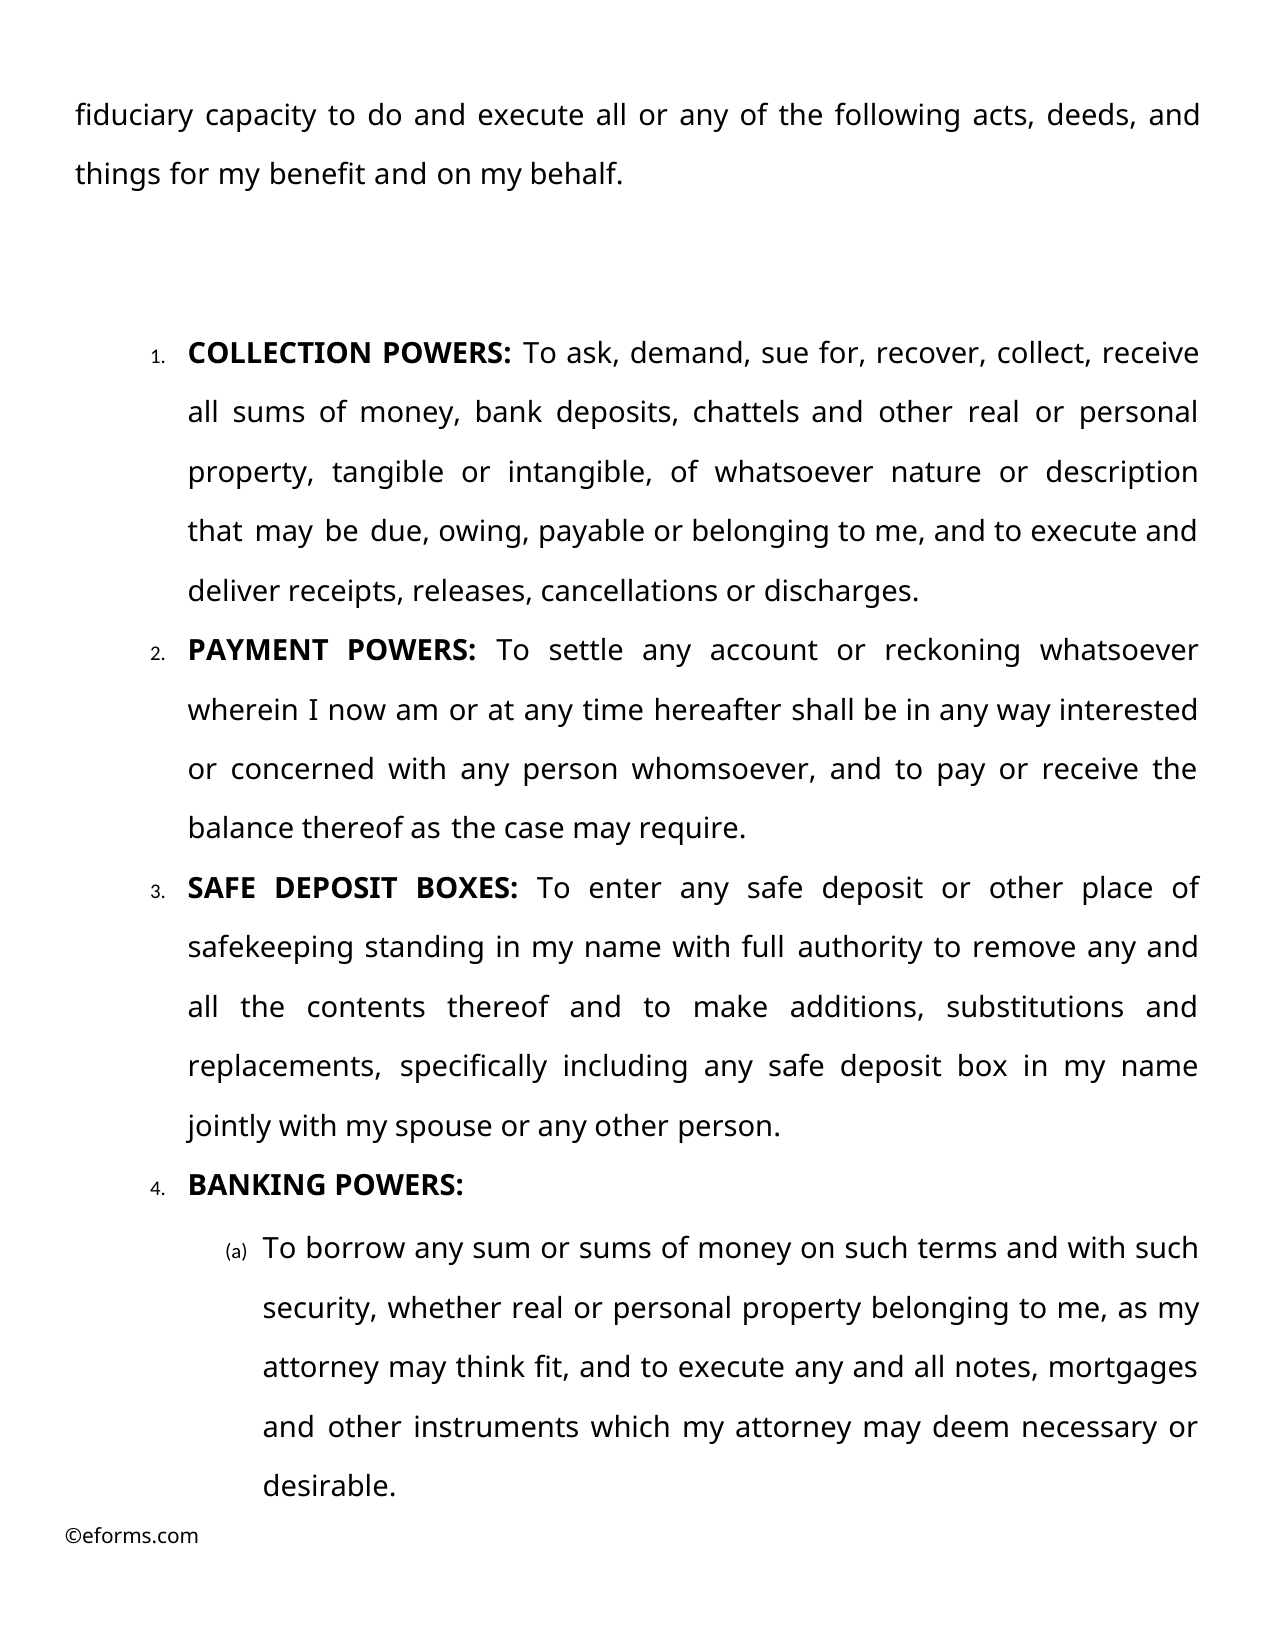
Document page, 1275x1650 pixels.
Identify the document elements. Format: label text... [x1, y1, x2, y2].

subtitle BANKING POWERS: [150, 1164, 1212, 1204]
list To borrow any sum or sums of money on such terms and with such security, whether real or personal property belonging to me, as my attorney may think fit, and to execute any and all notes, mortgages and other instruments which my attorney may deem necessary or desirable. [225, 1228, 1199, 1505]
list PAYMENT POWERS: To settle any account or reckoning whatsoever wherein I now am or at any time hereafter shall be in any way interested or concerned with any person whomsoever, and to pay or receive the balance thereof as the case may require. [150, 629, 1199, 847]
list COLLECTION POWERS: To ask, demand, sue for, recover, collect, receive all sums of money, bank deposits, chattels and other real or personal property, tangible or intangible, of whatsoever nature or description that may be due, owing, payable or belonging to me, and to execute and deliver receipts, releases, cancellations or discharges. [150, 332, 1199, 609]
list SAFE DEPOSIT BOXES: To enter any safe deposit or other place of safekeeping standing in my name with full authority to remove any and all the contents thereof and to make additions, substitutions and replacements, specifically including any safe deposit box in my name jointly with my spouse or any other person. [150, 867, 1199, 1145]
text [75, 94, 1201, 193]
